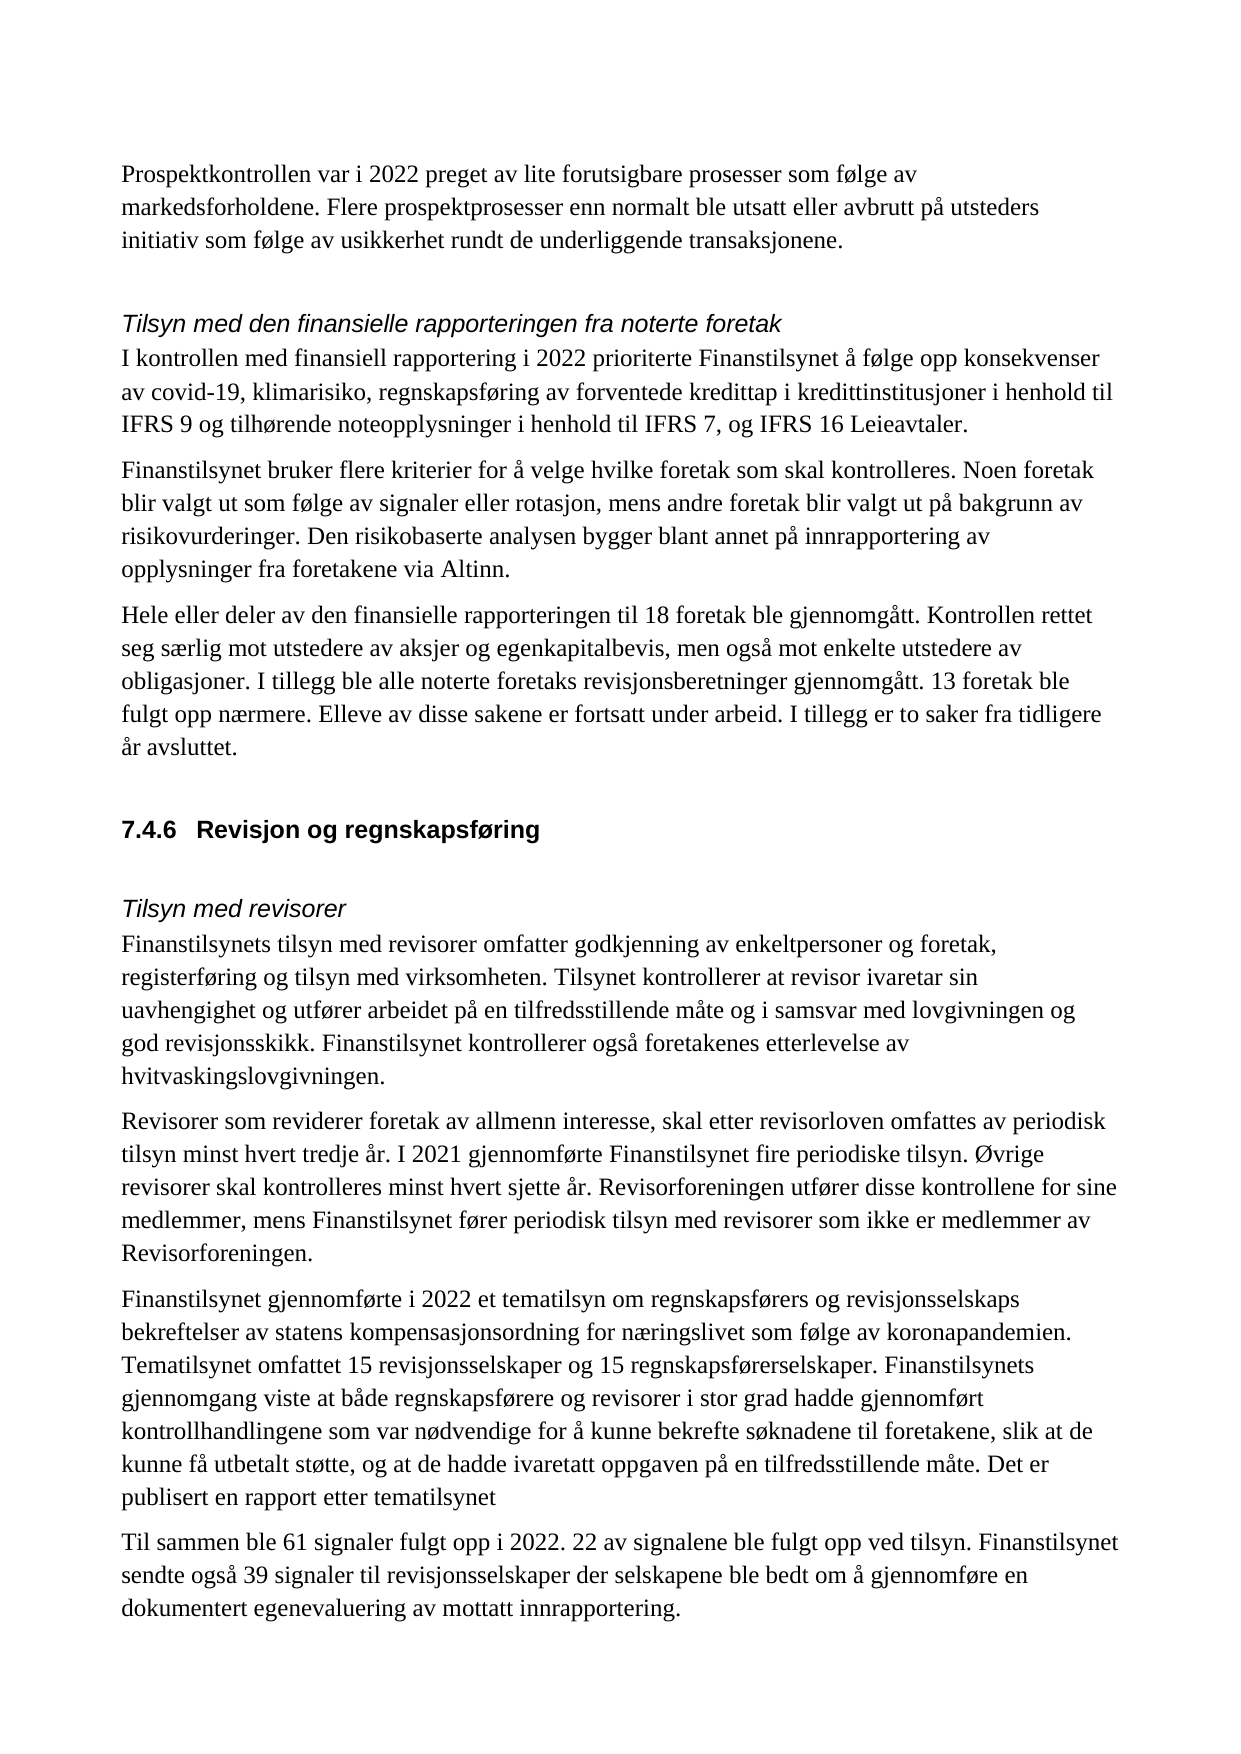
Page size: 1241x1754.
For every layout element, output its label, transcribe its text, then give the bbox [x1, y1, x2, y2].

text I kontrollen med finansiell rapportering i 2022 prioriterte Finanstilsynet å følge opp konsekvenser av covid-19, klimarisiko, regnskapsføring av forventede kredittap i kredittinstitusjoner i henhold til IFRS 9 og tilhørende noteopplysninger i henhold til IFRS 7, og IFRS 16 Leieavtaler. [121, 343, 1119, 438]
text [121, 159, 1119, 254]
text Finanstilsynets tilsyn med revisorer omfatter godkjenning av enkeltpersoner og foretak, registerføring og tilsyn med virksomheten. Tilsynet kontrollerer at revisor ivaretar sin uavhengighet og utfører arbeidet på en tilfredsstillende måte og i samsvar med lovgivningen og god revisjonsskikk. Finanstilsynet kontrollerer også foretakenes etterlevelse av hvitvaskingslovgivningen. [121, 929, 1119, 1089]
text Hele eller deler av den finansielle rapporteringen til 18 foretak ble gjennomgått. Kontrollen rettet seg særlig mot utstedere av aksjer og egenkapitalbevis, men også mot enkelte utstedere av obligasjoner. I tillegg ble alle noterte foretaks revisjonsberetninger gjennomgått. 13 foretak ble fulgt opp nærmere. Elleve av disse sakene er fortsatt under arbeid. I tillegg er to saker fra tidligere år avsluttet. [121, 600, 1119, 761]
text Revisorer som reviderer foretak av allmenn interesse, skal etter revisorloven omfattes av periodisk tilsyn minst hvert tredje år. I 2021 gjennomførte Finanstilsynet fire periodiske tilsyn. Øvrige revisorer skal kontrolleres minst hvert sjette år. Revisorforeningen utfører disse kontrollene for sine medlemmer, mens Finanstilsynet fører periodisk tilsyn med revisorer som ikke er medlemmer av Revisorforeningen. [121, 1106, 1119, 1267]
text Finanstilsynet bruker flere kriterier for å velge hvilke foretak som skal kontrolleres. Noen foretak blir valgt ut som følge av signaler eller rotasjon, mens andre foretak blir valgt ut på bakgrunn av risikovurderinger. Den risikobaserte analysen bygger blant annet på innrapportering av opplysninger fra foretakene via Altinn. [121, 455, 1119, 583]
text Finanstilsynet gjennomførte i 2022 et tematilsyn om regnskapsførers og revisjonsselskaps bekreftelser av statens kompensasjonsordning for næringslivet som følge av koronapandemien. Tematilsynet omfattet 15 revisjonsselskaper og 15 regnskapsførerselskaper. Finanstilsynets gjennomgang viste at både regnskapsførere og revisorer i stor grad hadde gjennomført kontrollhandlingene som var nødvendige for å kunne bekrefte søknadene til foretakene, slik at de kunne få utbetalt støtte, og at de hadde ivaretatt oppgaven på en tilfredsstillende måte. Det er publisert en rapport etter tematilsynet [121, 1284, 1119, 1511]
subtitle Revisjon og regnskapsføring [121, 815, 1119, 843]
text Tilsyn med revisorer [121, 894, 1119, 922]
text Tilsyn med den finansielle rapporteringen fra noterte foretak [121, 308, 1119, 337]
text Til sammen ble 61 signaler fulgt opp i 2022. 22 av signalene ble fulgt opp ved tilsyn. Finanstilsynet sendte også 39 signaler til revisjonsselskaper der selskapene ble bedt om å gjennomføre en dokumentert egenevaluering av mottatt innrapportering. [121, 1527, 1119, 1622]
